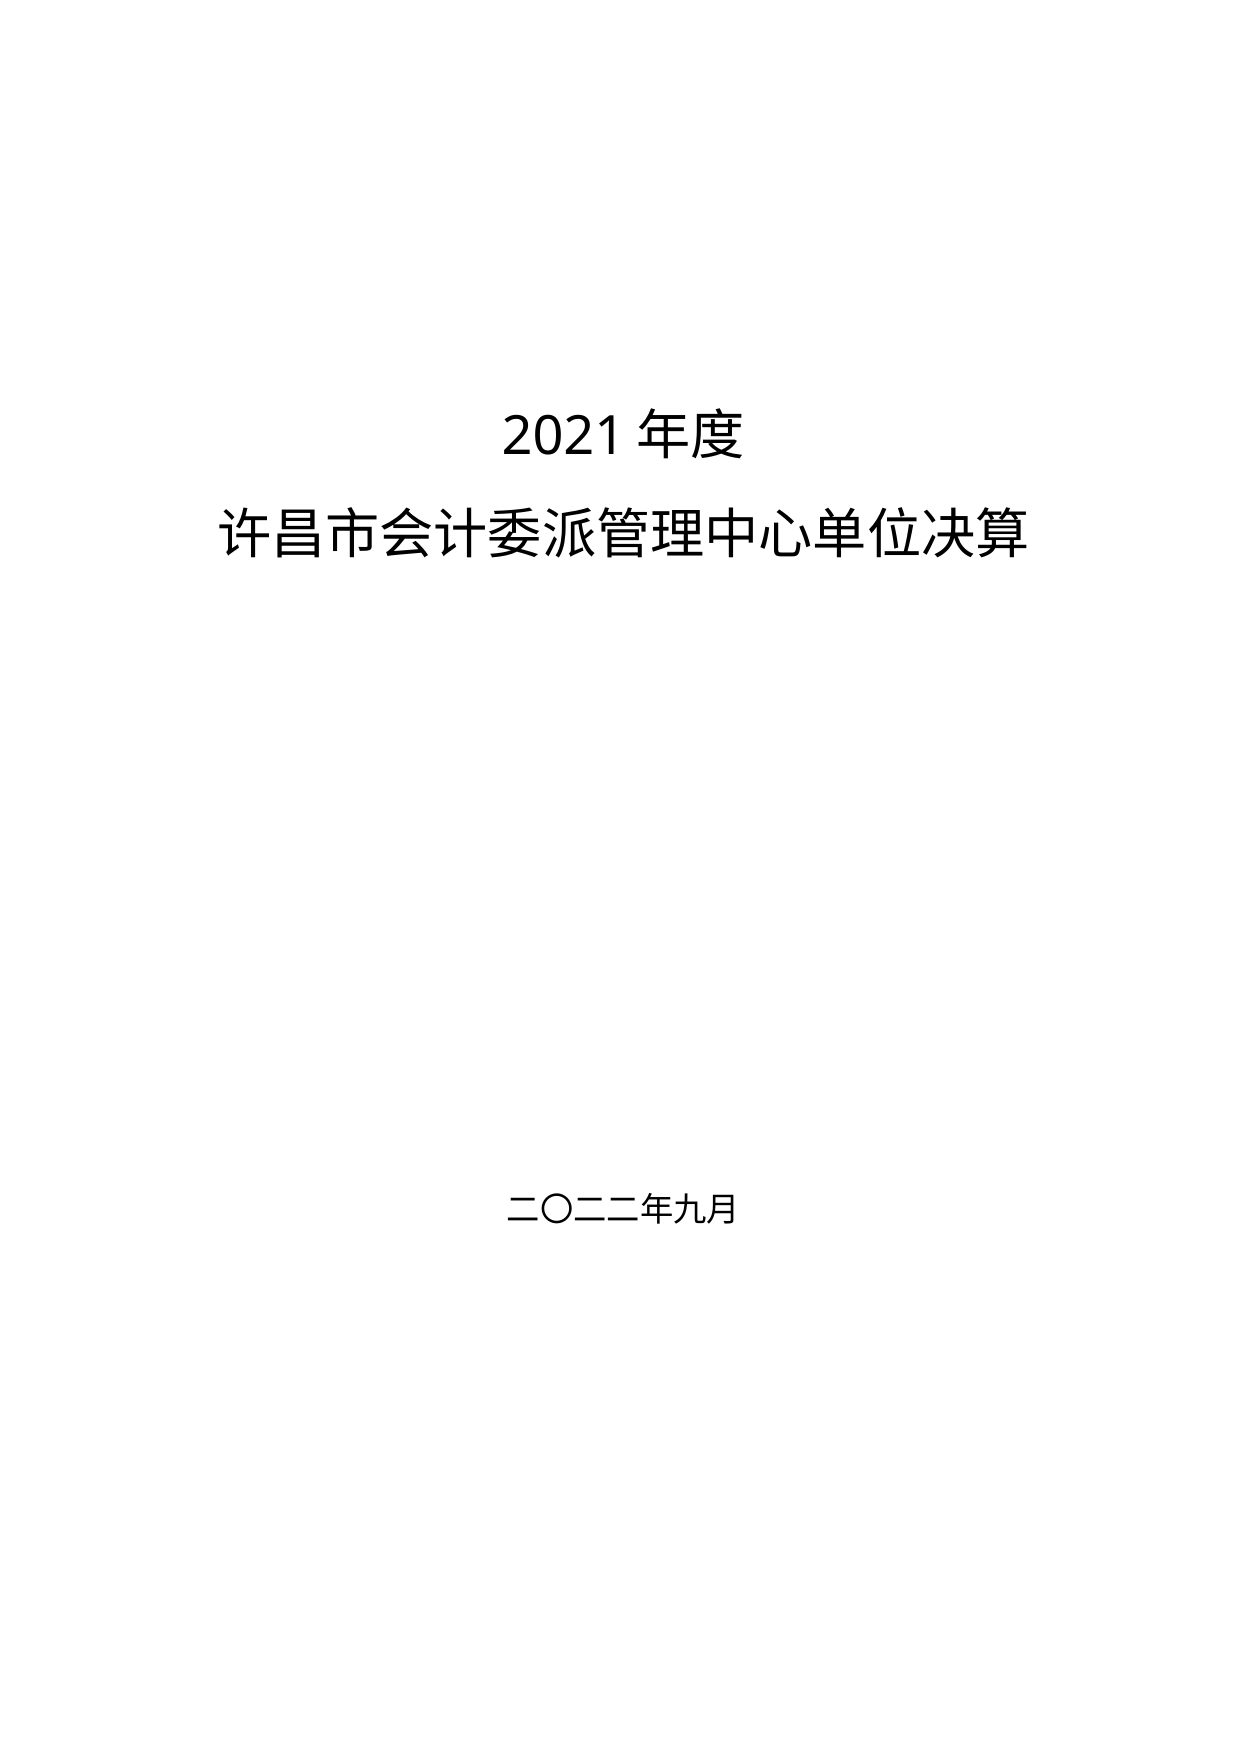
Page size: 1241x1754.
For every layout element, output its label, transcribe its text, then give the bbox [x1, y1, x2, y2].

text 许昌市会计委派管理中心单位决算 [165, 481, 1081, 580]
text 2021年度 [165, 382, 1081, 481]
text 二〇二二年九月 [165, 1174, 1081, 1240]
